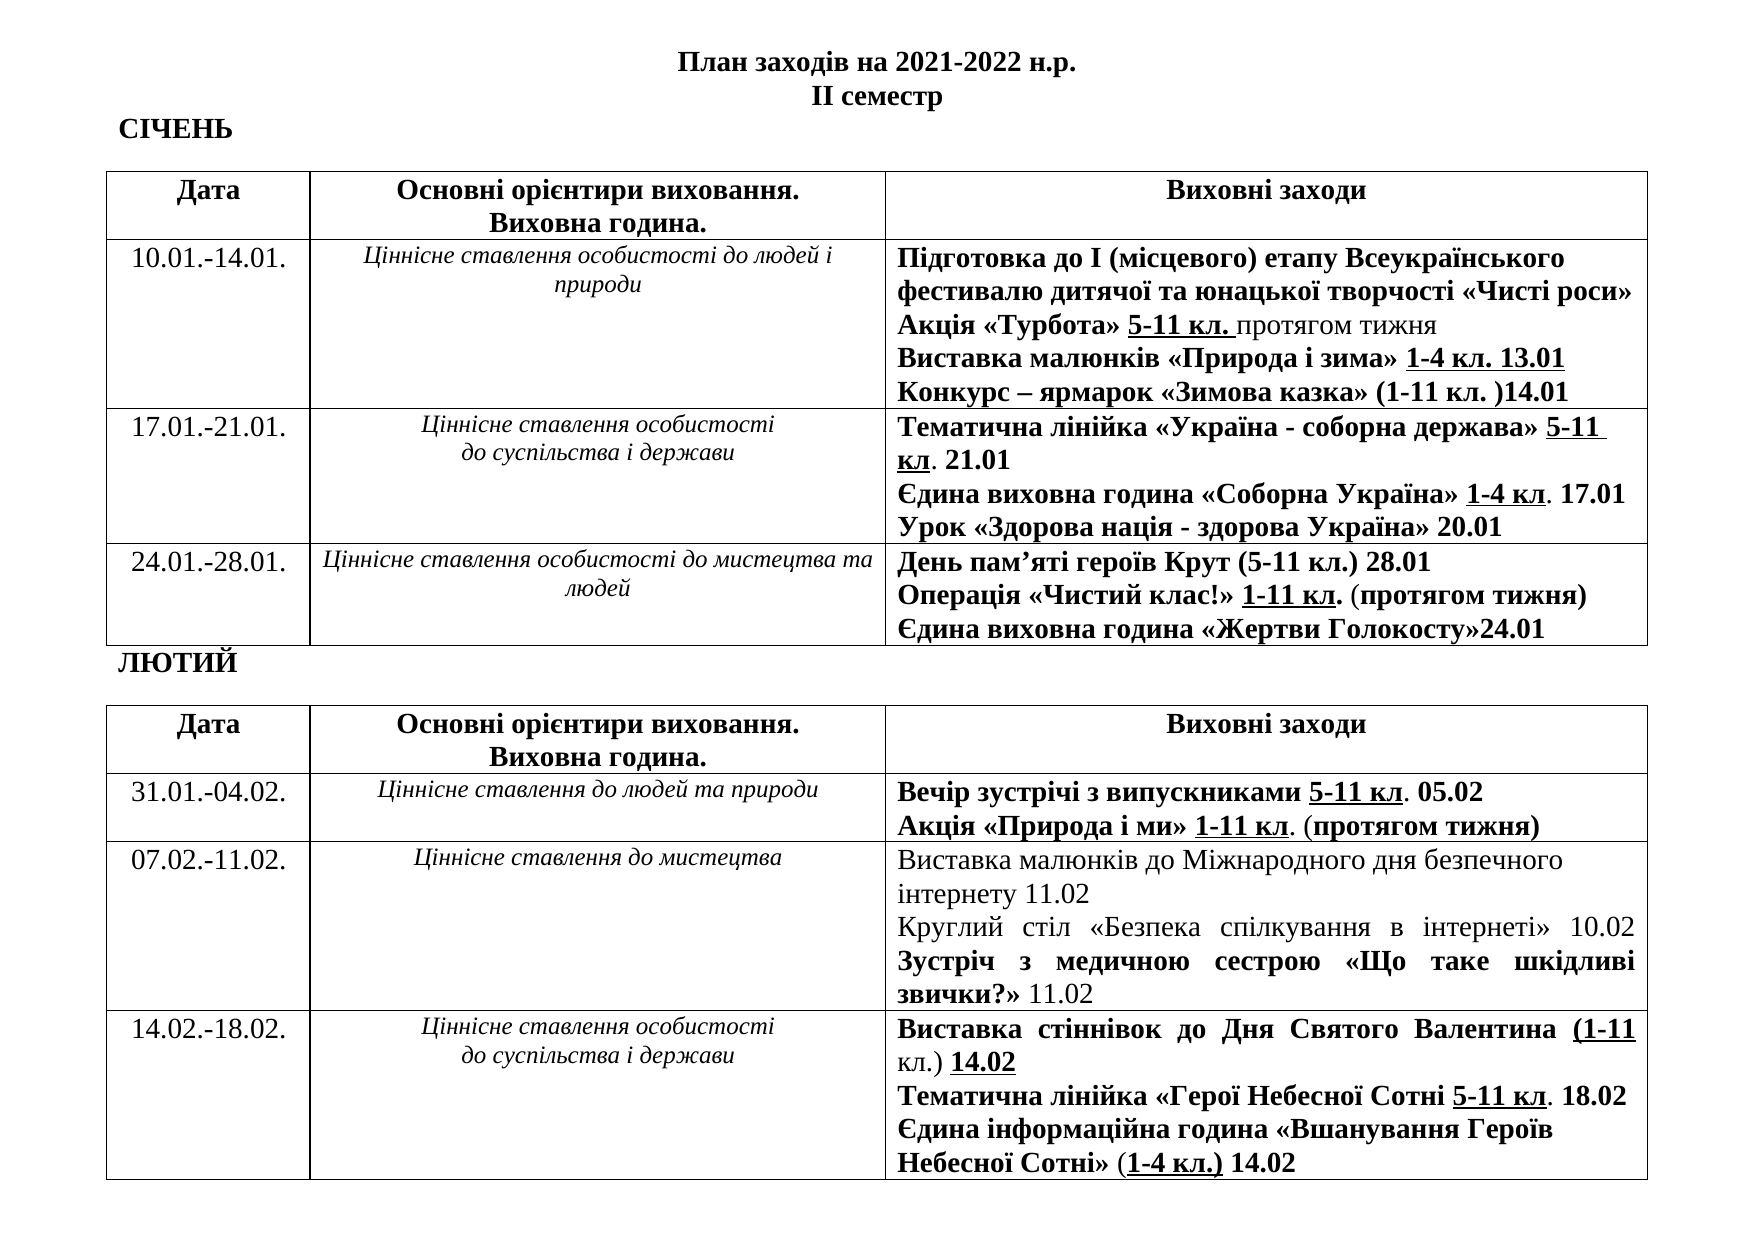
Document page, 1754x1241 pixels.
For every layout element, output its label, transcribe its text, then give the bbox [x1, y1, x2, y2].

table_cell Виставка малюнків до Міжнародного дня безпечного інтернету 11.02 Круглий стіл «Безпека спілкування в інтернеті» 10.02 Зустріч з медичною сестрою «Що таке шкідливі звички?» 11.02 [886, 842, 1647, 1010]
table_header Дата [107, 706, 309, 773]
table_cell Ціннісне ставлення особистості до суспільства і держави [311, 409, 885, 543]
table_header Виховні заходи [886, 172, 1647, 239]
table_cell 24.01.-28.01. [107, 544, 309, 644]
table_header Виховні заходи [886, 706, 1647, 773]
text СІЧЕНЬ [118, 111, 1636, 145]
table_header Дата [107, 172, 309, 239]
table_cell 07.02.-11.02. [107, 842, 309, 1010]
table_cell Ціннісне ставлення до людей та природи [311, 774, 885, 841]
table_cell День пам’яті героїв Крут (5-11 кл.) 28.01 Операція «Чистий клас!» 1-11 кл. (протягом тижня) Єдина виховна година «Жертви Голокосту»24.01 [886, 544, 1647, 644]
table_cell 14.02.-18.02. [107, 1011, 309, 1179]
text ІІ семестр [118, 78, 1636, 111]
table_cell 10.01.-14.01. [107, 240, 309, 408]
table_cell 31.01.-04.02. [107, 774, 309, 841]
table_cell 17.01.-21.01. [107, 409, 309, 543]
text ЛЮТИЙ [118, 646, 1636, 679]
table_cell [886, 1011, 1647, 1179]
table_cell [311, 1011, 885, 1179]
table_cell Вечір зустрічі з випускниками 5-11 кл. 05.02 Акція «Природа і ми» 1-11 кл. (протягом тижня) [886, 774, 1647, 841]
table_header Основні орієнтири виховання. Виховна година. [311, 706, 885, 773]
table_cell Тематична лінійка «Україна - соборна держава» 5-11 кл. 21.01 Єдина виховна година «Соборна Україна» 1-4 кл. 17.01 Урок «Здорова нація - здорова Україна» 20.01 [886, 409, 1647, 543]
table_cell Ціннісне ставлення до мистецтва [311, 842, 885, 1010]
table_cell Підготовка до І (місцевого) етапу Всеукраїнського фестивалю дитячої та юнацької творчості «Чисті роси» Акція «Турбота» 5-11 кл. протягом тижня Виставка малюнків «Природа і зима» 1-4 кл. 13.01 Конкурс – ярмарок «Зимова казка» (1-11 кл. )14.01 [886, 240, 1647, 408]
text План заходів на 2021-2022 н.р. [118, 44, 1636, 78]
table_cell Ціннісне ставлення особистості до мистецтва та людей [311, 544, 885, 644]
table_cell Ціннісне ставлення особистості до людей і природи [311, 240, 885, 408]
table_header Основні орієнтири виховання. Виховна година. [311, 172, 885, 239]
